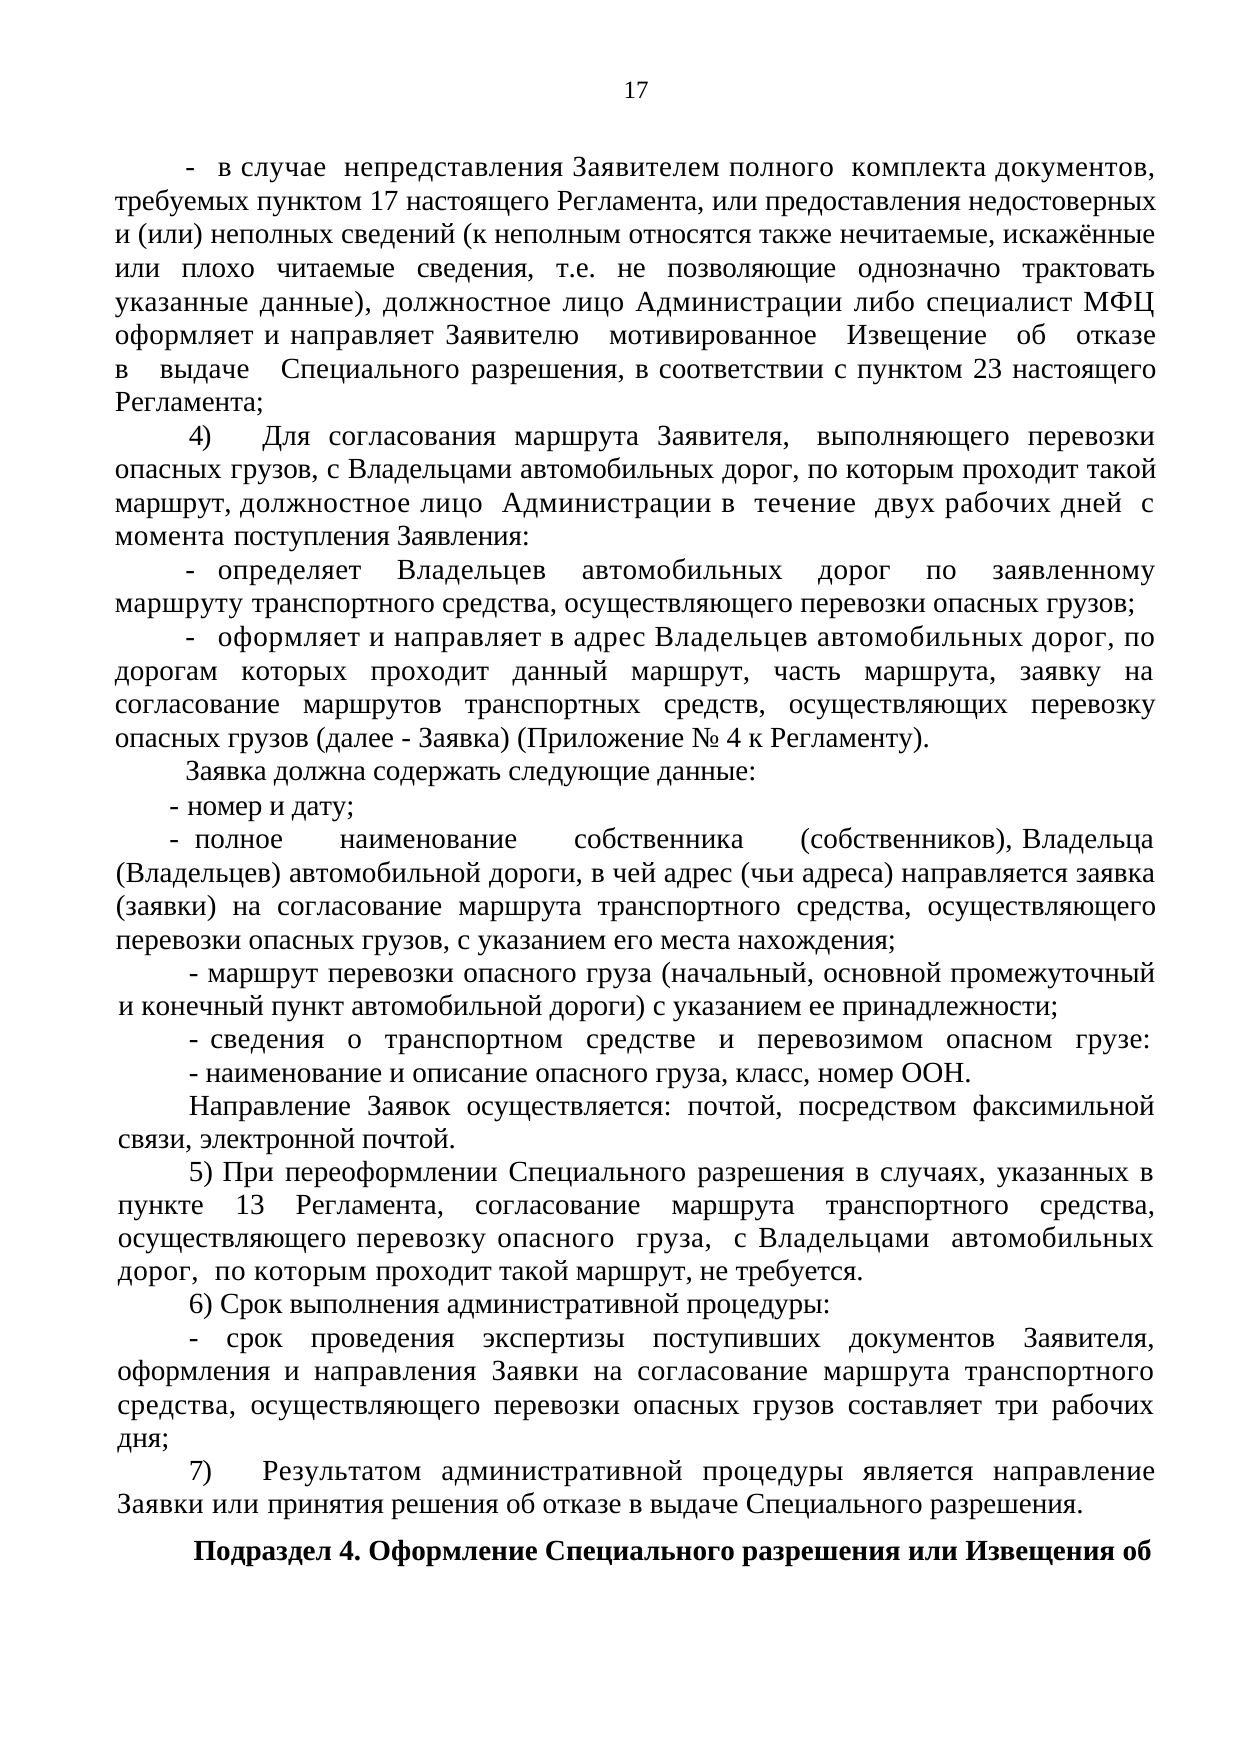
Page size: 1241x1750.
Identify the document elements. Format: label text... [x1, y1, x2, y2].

text 7) Результатом административной процедуры является направление Заявки или принятия решения об отказе в выдаче Специального разрешения. [117, 1454, 1157, 1521]
list в случае непредставления Заявителем полного комплекта документов, требуемых пунктом 17 настоящего Регламента, или предоставления недостоверных и (или) неполных сведений (к неполным относятся также нечитаемые, искажённые или плохо читаемые сведения, т.е. не позволяющие однозначно трактовать указанные данные), должностное лицо Администрации либо специалист МФЦ оформляет и направляет Заявителю мотивированное Извещение об отказе в выдаче Специального разрешения, в соответствии с пунктом 23 настоящего Регламента; [114, 150, 1157, 418]
text 6) Срок выполнения административной процедуры: [118, 1287, 1155, 1320]
text - номер и дату; [169, 788, 1157, 822]
text 5) При переоформлении Специального разрешения в случаях, указанных в пункте 13 Регламента, согласование маршрута транспортного средства, осуществляющего перевозку опасного груза, с Владельцами автомобильных дорог, по которым проходит такой маршрут, не требуется. [118, 1155, 1155, 1287]
text 4) Для согласования маршрута Заявителя, выполняющего перевозки опасных грузов, с Владельцами автомобильных дорог, по которым проходит такой маршрут, должностное лицо Администрации в течение двух рабочих дней с момента поступления Заявления: [114, 418, 1157, 552]
text - маршрут перевозки опасного груза (начальный, основной промежуточный и конечный пункт автомобильной дороги) с указанием ее принадлежности; [118, 956, 1157, 1022]
text Заявка должна содержать следующие данные: [185, 754, 1157, 787]
text - сведения о транспортном средстве и перевозимом опасном грузе: [118, 1023, 1157, 1056]
text - полное наименование собственника (собственников), Владельца (Владельцев) автомобильной дороги, в чей адрес (чьи адреса) направляется заявка (заявки) на согласование маршрута транспортного средства, осуществляющего перевозки опасных грузов, с указанием его места нахождения; [116, 822, 1157, 956]
text Направление Заявок осуществляется: почтой, посредством факсимильной связи, электронной почтой. [118, 1089, 1155, 1155]
list определяет Владельцев автомобильных дорог по заявленному маршруту транспортного средства, осуществляющего перевозки опасных грузов; [114, 552, 1157, 619]
text - наименование и описание опасного груза, класс, номер ООН. [118, 1056, 1157, 1089]
list оформляет и направляет в адрес Владельцев автомобильных дорог, по дорогам которых проходит данный маршрут, часть маршрута, заявку на согласование маршрутов транспортных средств, осуществляющих перевозку опасных грузов (далее - Заявка) (Приложение № 4 к Регламенту). [114, 619, 1157, 754]
text - срок проведения экспертизы поступивших документов Заявителя, оформления и направления Заявки на согласование маршрута транспортного средства, осуществляющего перевозки опасных грузов составляет три рабочих дня; [117, 1320, 1155, 1454]
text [114, 1533, 1157, 1567]
